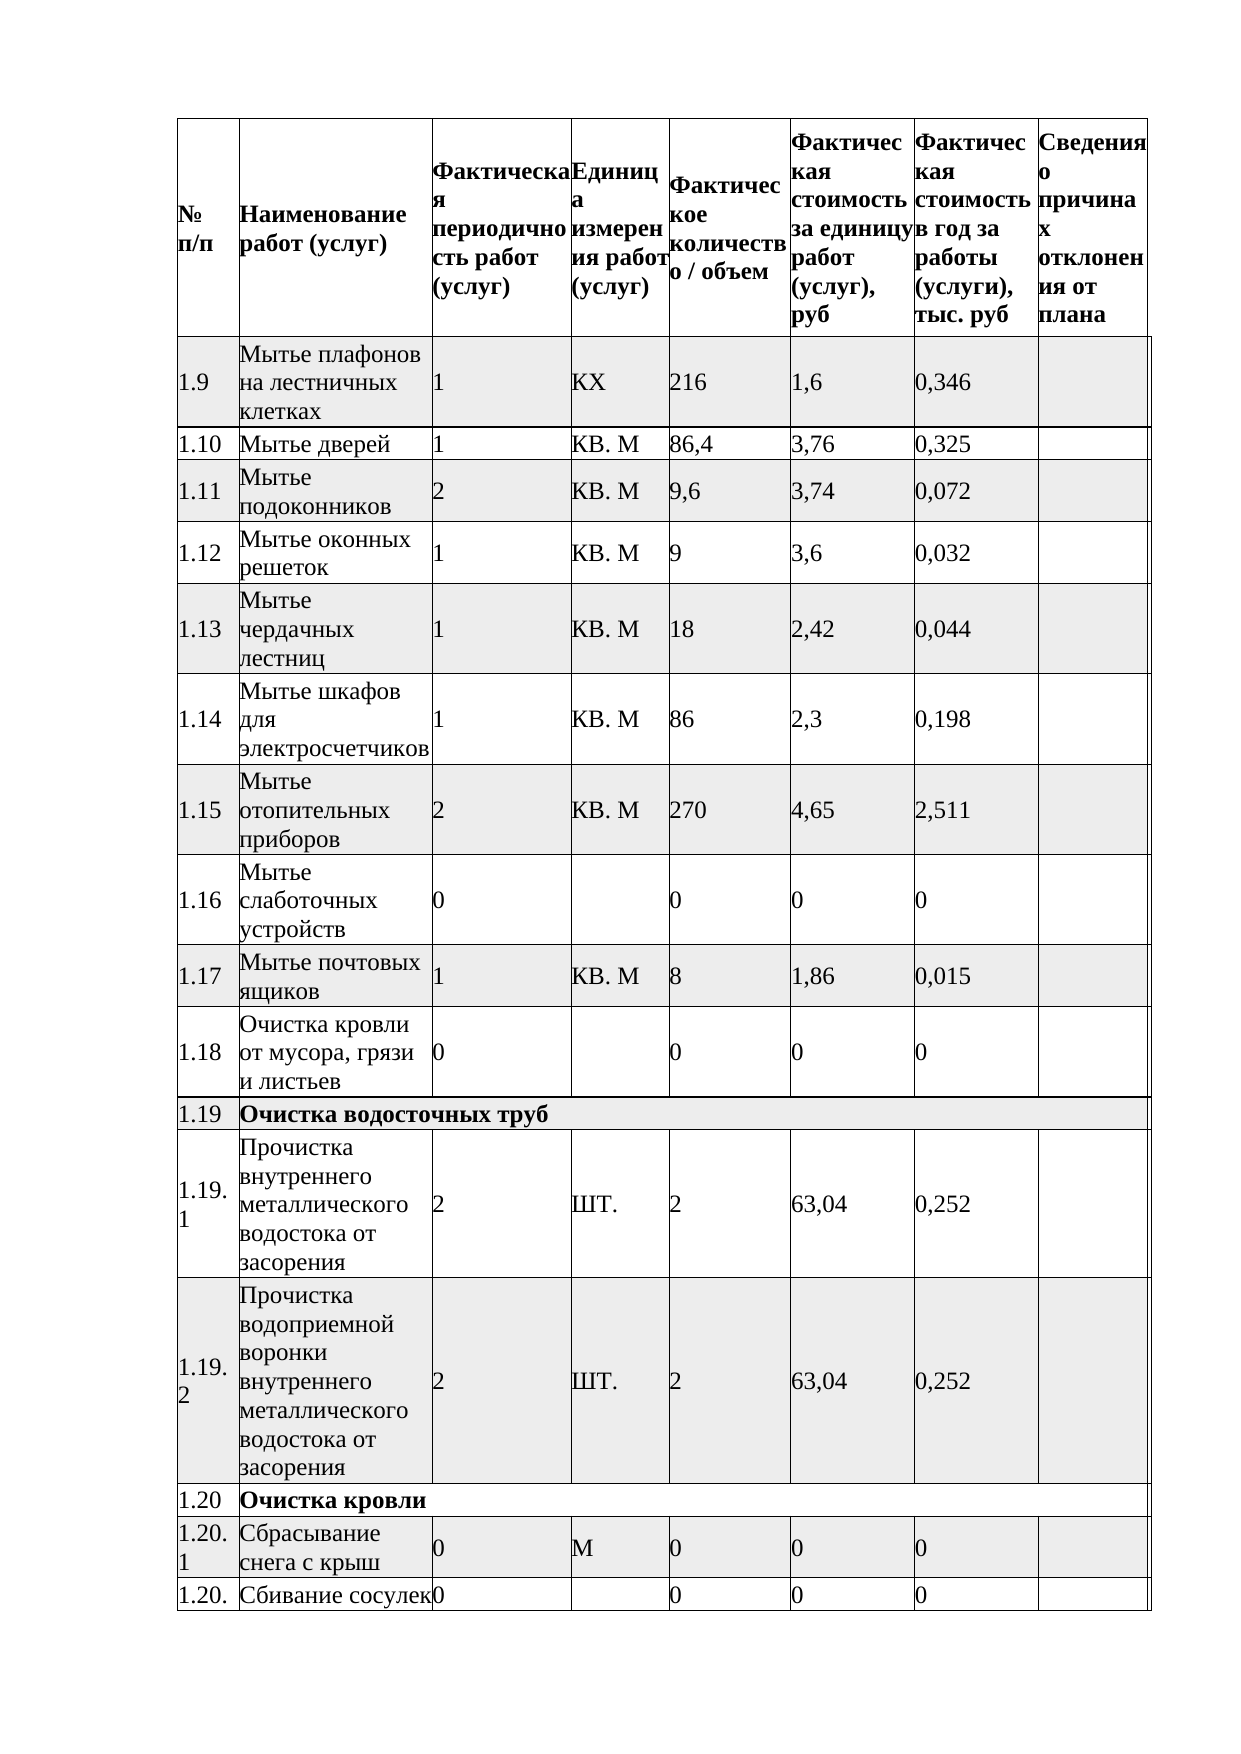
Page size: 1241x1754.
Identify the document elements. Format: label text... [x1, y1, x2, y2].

table_cell 0,252 [915, 1130, 1038, 1277]
table_cell Очистка кровли от мусора, грязи и листьев [240, 1007, 432, 1096]
table_cell 3,6 [791, 522, 914, 583]
table_cell 0,032 [915, 522, 1038, 583]
table_cell 1.13 [178, 584, 239, 673]
table_cell [1039, 522, 1147, 583]
table_cell 0,252 [915, 1278, 1038, 1483]
table_cell 0 [915, 1007, 1038, 1096]
table_cell Мытье шкафов для электросчетчиков [240, 674, 432, 763]
table_cell 86,4 [670, 428, 790, 459]
table_cell 0 [915, 1578, 1038, 1610]
table_cell 0 [670, 1517, 790, 1577]
table_header Сведения о причинах отклонения от плана [1039, 119, 1147, 336]
table_cell КВ. М [572, 460, 669, 521]
table_cell КВ. М [572, 674, 669, 763]
table_cell Мытье почтовых ящиков [240, 945, 432, 1006]
table_cell [572, 1578, 669, 1610]
table_cell 1 [433, 522, 571, 583]
table_header Фактическая стоимость в год за работы (услуги), тыс. руб [915, 119, 1038, 336]
table_cell 1 [433, 337, 571, 426]
table_cell М [572, 1517, 669, 1577]
table_cell Сбрасывание снега с крыш [240, 1517, 432, 1577]
table_cell 1.15 [178, 765, 239, 854]
table_cell ШТ. [572, 1130, 669, 1277]
table_cell Сбивание сосулек [240, 1578, 432, 1610]
table_cell КВ. М [572, 584, 669, 673]
table_cell 2 [433, 460, 571, 521]
table_cell 270 [670, 765, 790, 854]
table_cell 18 [670, 584, 790, 673]
table_cell 2,3 [791, 674, 914, 763]
table_cell 0,325 [915, 428, 1038, 459]
table_cell 1.19.2 [178, 1278, 239, 1483]
table_cell 1 [433, 428, 571, 459]
table_cell [1039, 460, 1147, 521]
table_header Наименование работ (услуг) [240, 119, 432, 336]
table_cell 0 [915, 1517, 1038, 1577]
table_cell 0,015 [915, 945, 1038, 1006]
table_cell [1039, 1278, 1147, 1483]
table_cell 0 [433, 1007, 571, 1096]
table_cell 0 [915, 855, 1038, 944]
table_cell 0 [433, 1578, 571, 1610]
table_cell 1 [433, 674, 571, 763]
table_cell [1039, 337, 1147, 426]
table_header Фактическая стоимость за единицу работ (услуг), руб [791, 119, 914, 336]
table_cell Мытье чердачных лестниц [240, 584, 432, 673]
table_cell [1039, 584, 1147, 673]
table_cell 4,65 [791, 765, 914, 854]
table_cell 0,044 [915, 584, 1038, 673]
table_cell [1039, 945, 1147, 1006]
table_cell 0 [791, 855, 914, 944]
table_cell Прочистка водоприемной воронки внутреннего металлического водостока от засорения [240, 1278, 432, 1483]
table_cell 0 [791, 1578, 914, 1610]
table_cell КХ [572, 337, 669, 426]
table_cell 0 [433, 1517, 571, 1577]
table_cell Прочистка внутреннего металлического водостока от засорения [240, 1130, 432, 1277]
table_cell [1039, 1517, 1147, 1577]
table_cell [1039, 428, 1147, 459]
table_cell [1039, 674, 1147, 763]
table_cell 1,6 [791, 337, 914, 426]
table_cell 1,86 [791, 945, 914, 1006]
table_cell 9 [670, 522, 790, 583]
table_cell 1.19 [178, 1098, 239, 1129]
table_cell 0 [433, 855, 571, 944]
table_cell [572, 1007, 669, 1096]
table_cell 1.17 [178, 945, 239, 1006]
table_cell 1.20 [178, 1484, 239, 1516]
table_cell 0 [670, 1007, 790, 1096]
table_cell 1.16 [178, 855, 239, 944]
table_cell Мытье отопительных приборов [240, 765, 432, 854]
table_cell 2,511 [915, 765, 1038, 854]
table_cell 1 [433, 584, 571, 673]
table_cell Очистка водосточных труб [240, 1098, 1147, 1129]
table_cell 0 [670, 1578, 790, 1610]
table_cell 1.20.1 [178, 1517, 239, 1577]
table_cell 0,072 [915, 460, 1038, 521]
table_cell 63,04 [791, 1130, 914, 1277]
table_header № п/п [178, 119, 239, 336]
table_cell 0 [670, 855, 790, 944]
table_cell 0 [791, 1517, 914, 1577]
table_cell 8 [670, 945, 790, 1006]
table_cell КВ. М [572, 522, 669, 583]
table_cell 86 [670, 674, 790, 763]
table_cell КВ. М [572, 765, 669, 854]
table_cell Мытье дверей [240, 428, 432, 459]
table_cell 0,346 [915, 337, 1038, 426]
table_cell КВ. М [572, 945, 669, 1006]
table_cell Мытье подоконников [240, 460, 432, 521]
table_cell 2,42 [791, 584, 914, 673]
table_cell 3,74 [791, 460, 914, 521]
table_cell 1.18 [178, 1007, 239, 1096]
table_cell 0 [791, 1007, 914, 1096]
table_header Фактическое количество / объем [670, 119, 790, 336]
table_cell 2 [670, 1278, 790, 1483]
table_cell 2 [433, 1278, 571, 1483]
table_header Фактическая периодичность работ (услуг) [433, 119, 571, 336]
table_header Единица измерения работ (услуг) [572, 119, 669, 336]
table_cell 2 [433, 765, 571, 854]
table_cell 1.19.1 [178, 1130, 239, 1277]
table_cell [1039, 855, 1147, 944]
table_cell 2 [433, 1130, 571, 1277]
table_cell КВ. М [572, 428, 669, 459]
table_cell Мытье плафонов на лестничных клетках [240, 337, 432, 426]
table_cell 1.11 [178, 460, 239, 521]
table_cell 63,04 [791, 1278, 914, 1483]
table_cell [1039, 1130, 1147, 1277]
table_cell 9,6 [670, 460, 790, 521]
table_cell [1039, 1007, 1147, 1096]
table_cell 1.20.2 [178, 1578, 239, 1610]
table_cell Мытье оконных решеток [240, 522, 432, 583]
table_cell 216 [670, 337, 790, 426]
table_cell [572, 855, 669, 944]
table_cell Очистка кровли [240, 1484, 1147, 1516]
table_cell 1 [433, 945, 571, 1006]
table_cell 1.12 [178, 522, 239, 583]
table_cell 3,76 [791, 428, 914, 459]
table_cell [1039, 765, 1147, 854]
table_cell ШТ. [572, 1278, 669, 1483]
table_cell 0,198 [915, 674, 1038, 763]
table_cell 2 [670, 1130, 790, 1277]
table_cell 1.9 [178, 337, 239, 426]
table_cell [1039, 1578, 1147, 1610]
table_cell Мытье слаботочных устройств [240, 855, 432, 944]
table_cell 1.10 [178, 428, 239, 459]
table_cell 1.14 [178, 674, 239, 763]
